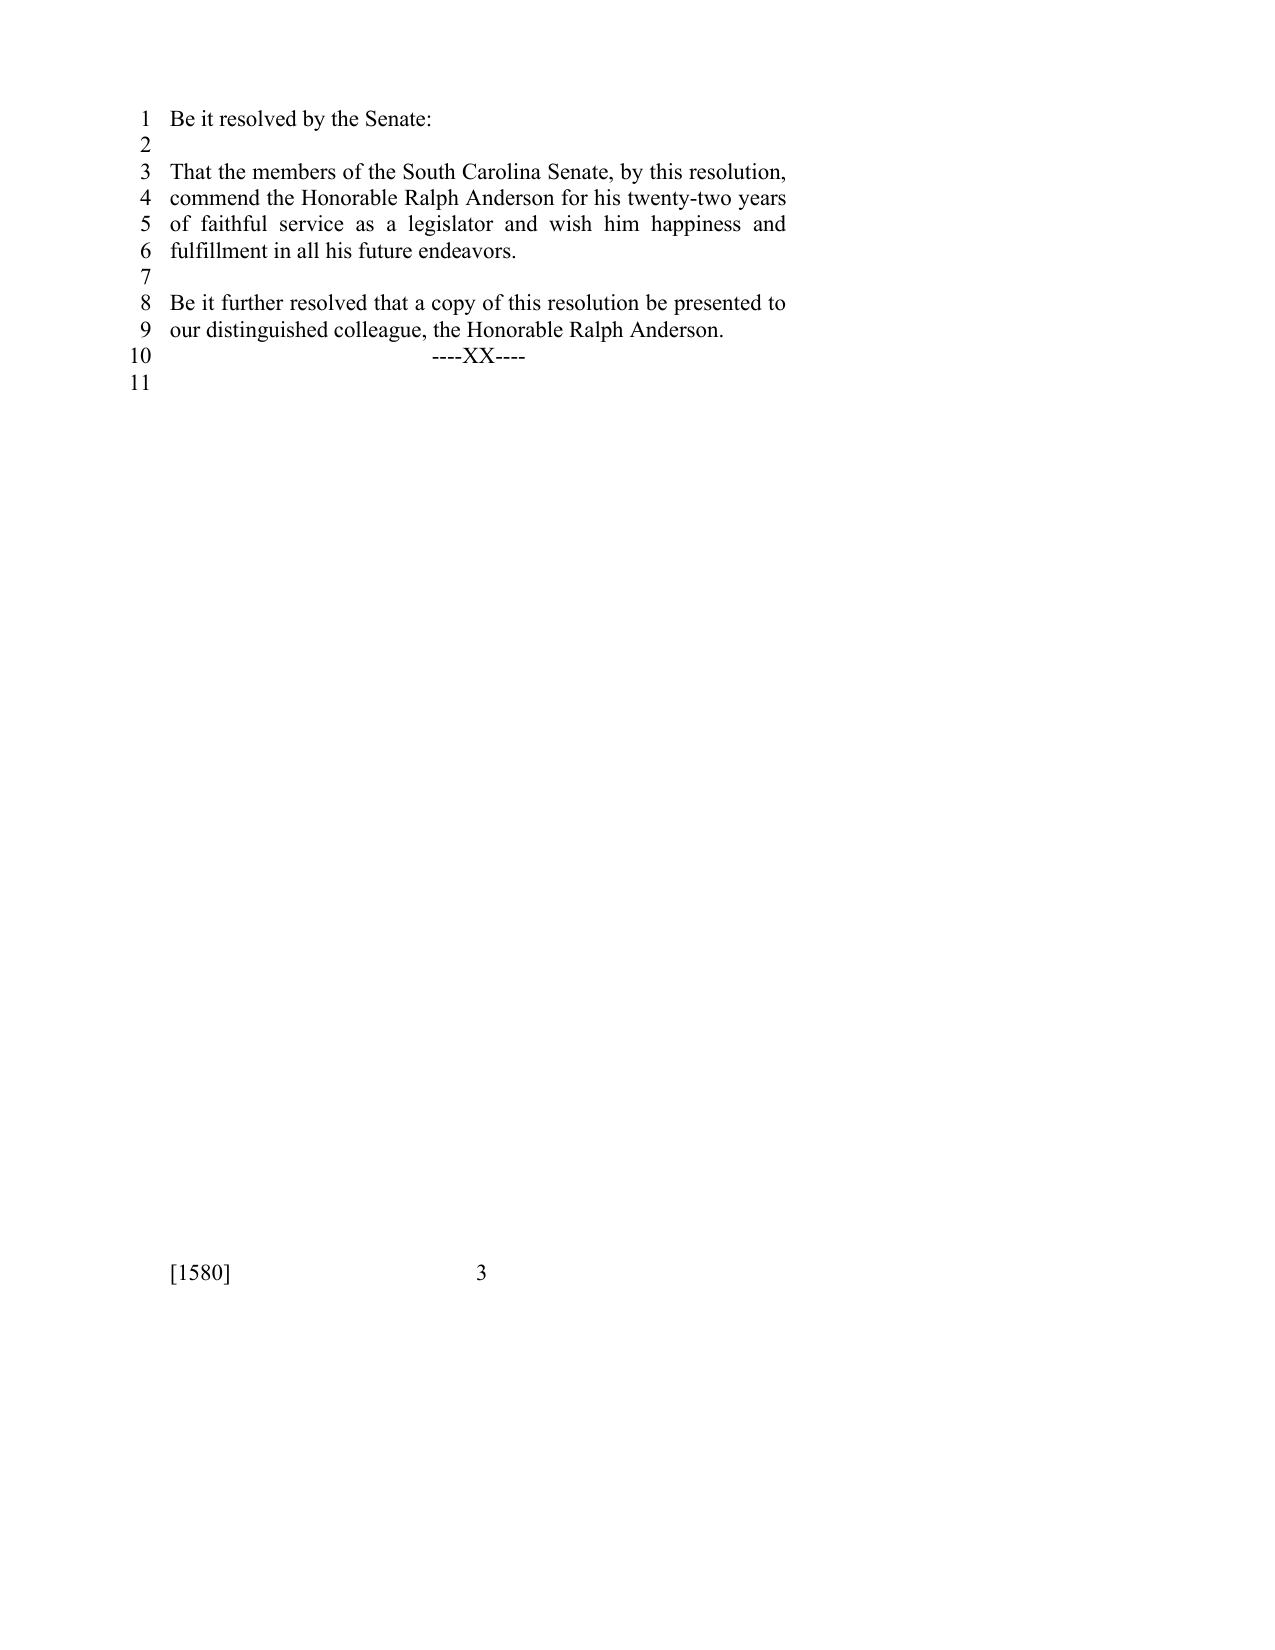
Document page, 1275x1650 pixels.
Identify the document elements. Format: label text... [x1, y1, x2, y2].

text That the members of the South Carolina Senate, by this resolution, commend the Honorable Ralph Anderson for his twenty-two years of faithful service as a legislator and wish him happiness and fulfillment in all his future endeavors. [169, 158, 787, 263]
text Be it further resolved that a copy of this resolution be presented to our distinguished colleague, the Honorable Ralph Anderson. [169, 289, 787, 342]
text Be it resolved by the Senate: [169, 105, 787, 131]
text ----XX---- [169, 342, 787, 368]
